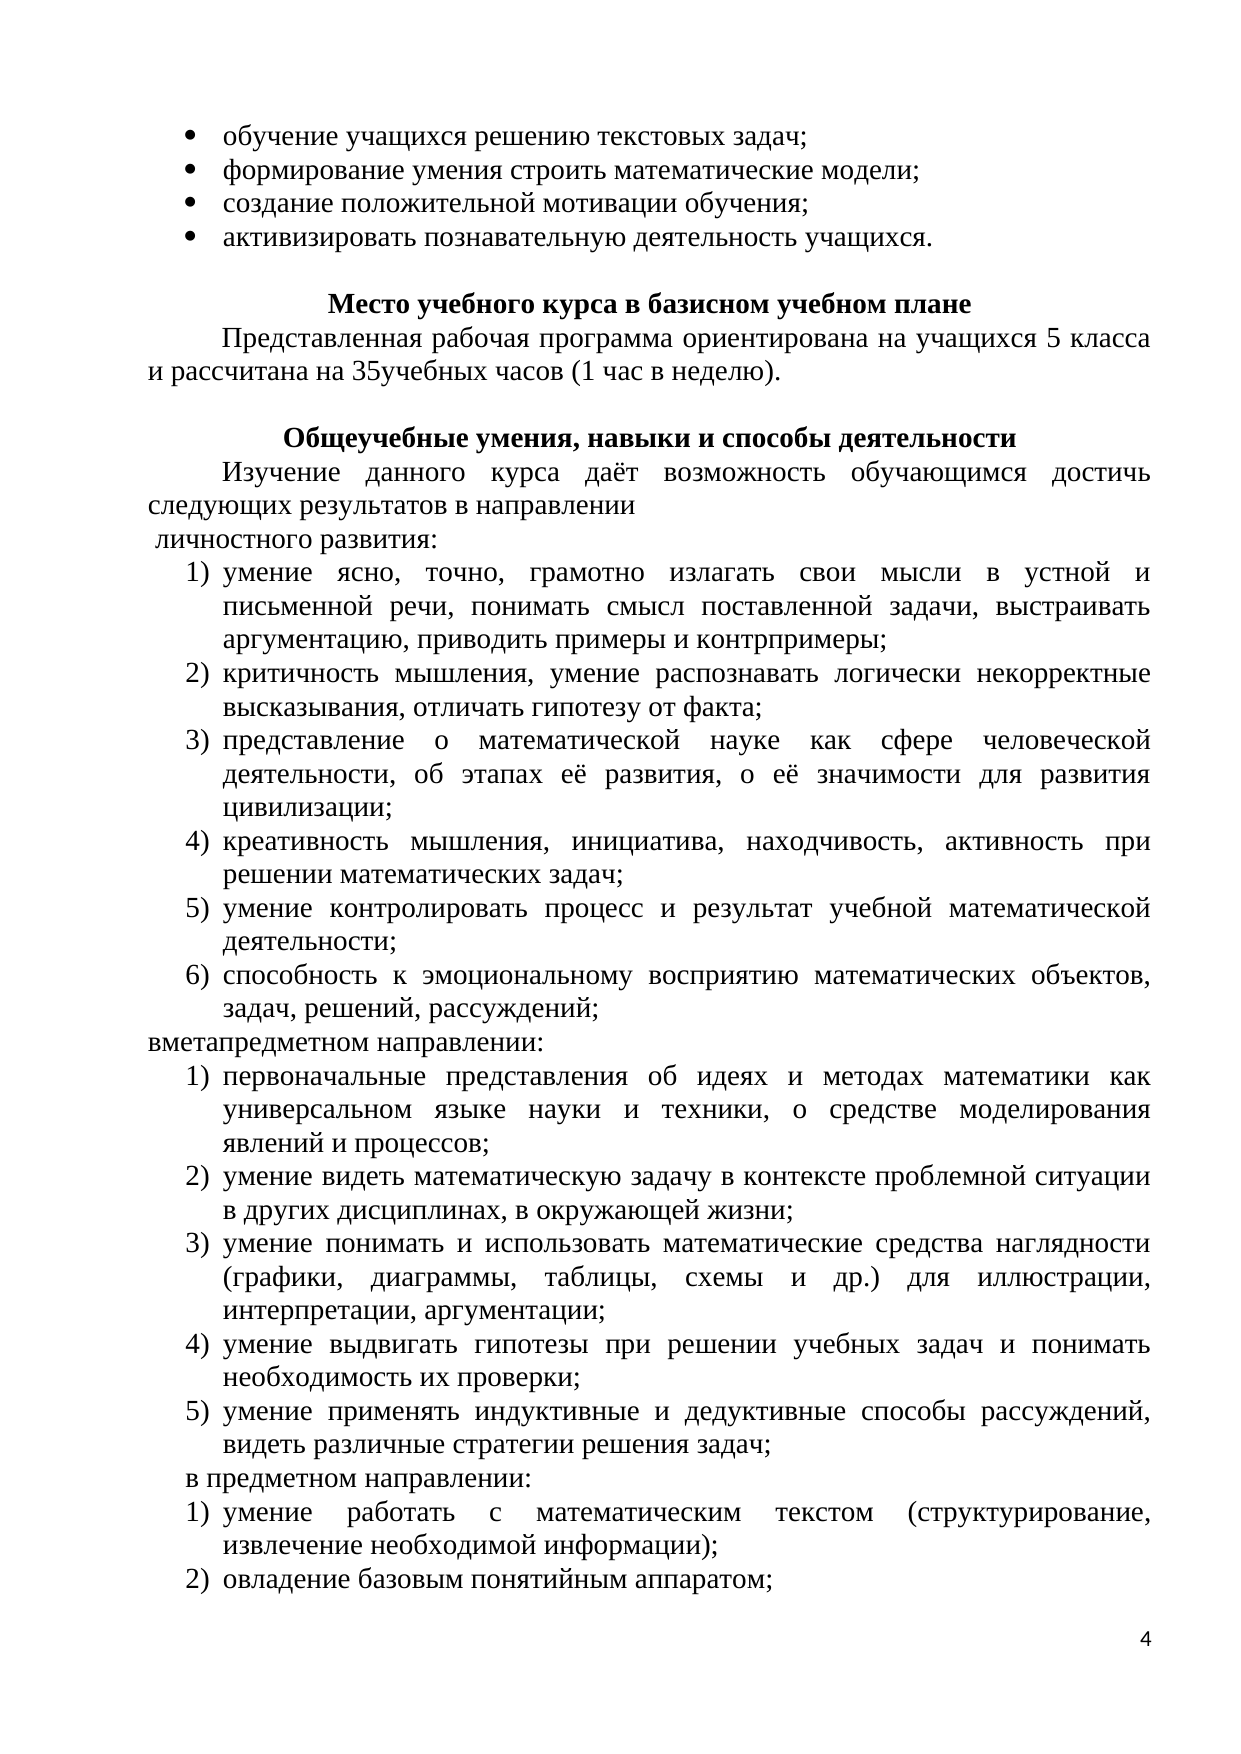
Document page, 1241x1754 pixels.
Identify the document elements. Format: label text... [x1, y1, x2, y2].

list креативность мышления, инициатива, находчивость, активность при решении математических задач; [185, 823, 1152, 890]
text личностного развития: [148, 521, 1152, 554]
text Изучение данного курса даёт возможность обучающимся достичь следующих результатов в направлении [148, 454, 1152, 521]
list формирование умения строить математические модели; [185, 152, 1152, 185]
list умение применять индуктивные и дедуктивные способы рассуждений, видеть различные стратегии решения задач; [185, 1393, 1152, 1460]
list критичность мышления, умение распознавать логически некорректные высказывания, отличать гипотезу от факта; [185, 655, 1152, 722]
list активизировать познавательную деятельность учащихся. [185, 219, 1152, 253]
list умение контролировать процесс и результат учебной математической деятельности; [185, 890, 1152, 957]
text Место учебного курса в базисном учебном плане [148, 286, 1152, 320]
text Общеучебные умения, навыки и способы деятельности [148, 420, 1152, 454]
text в предметном направлении: [185, 1460, 1152, 1494]
text Представленная рабочая программа ориентирована на учащихся 5 класса и рассчитана на 35учебных часов (1 час в неделю). [148, 320, 1152, 387]
list умение выдвигать гипотезы при решении учебных задач и понимать необходимость их проверки; [185, 1326, 1152, 1393]
list обучение учащихся решению текстовых задач; [185, 118, 1152, 152]
list умение работать с математическим текстом (структурирование, извлечение необходимой информации); [185, 1494, 1152, 1561]
list создание положительной мотивации обучения; [185, 185, 1152, 219]
text вметапредметном направлении: [148, 1024, 1152, 1058]
list овладение базовым понятийным аппаратом; [185, 1561, 1152, 1594]
list первоначальные представления об идеях и методах математики как универсальном языке науки и техники, о средстве моделирования явлений и процессов; [185, 1058, 1152, 1158]
list умение понимать и использовать математические средства наглядности (графики, диаграммы, таблицы, схемы и др.) для иллюстрации, интерпретации, аргументации; [185, 1225, 1152, 1326]
list способность к эмоциональному восприятию математических объектов, задач, решений, рассуждений; [185, 957, 1152, 1024]
list умение видеть математическую задачу в контексте проблемной ситуации в других дисциплинах, в окружающей жизни; [185, 1158, 1152, 1225]
list представление о математической науке как сфере человеческой деятельности, об этапах её развития, о её значимости для развития цивилизации; [185, 722, 1152, 823]
list умение ясно, точно, грамотно излагать свои мысли в устной и письменной речи, понимать смысл поставленной задачи, выстраивать аргументацию, приводить примеры и контрпримеры; [185, 554, 1152, 655]
